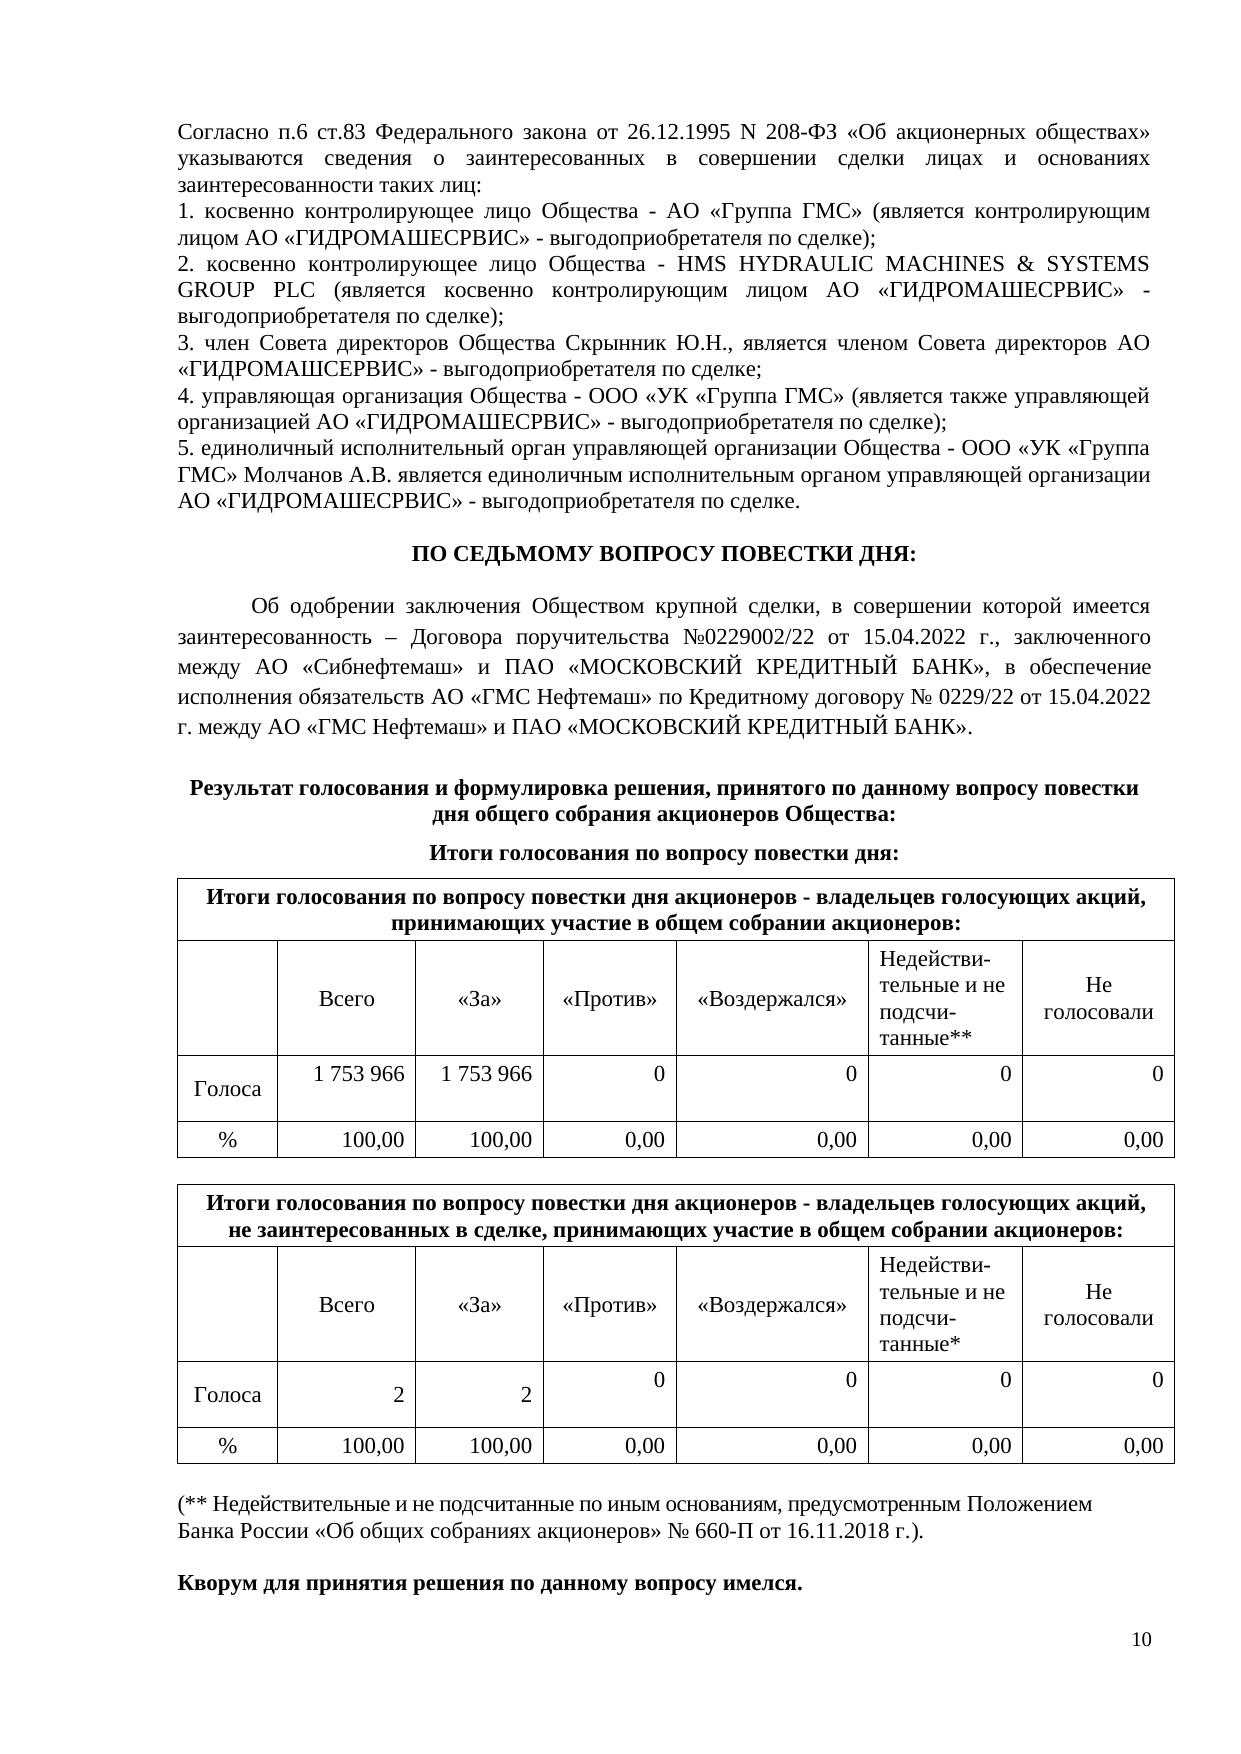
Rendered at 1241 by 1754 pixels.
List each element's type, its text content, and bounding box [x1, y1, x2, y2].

table_cell «Против» [544, 1247, 676, 1361]
table_cell 0 [869, 1056, 1022, 1121]
text (** Недействительные и не подсчитанные по иным основаниям, предусмотренным Положением Банка России «Об общих собраниях акционеров» № 660-П от 16.11.2018 г.). [177, 1490, 1152, 1543]
table_cell 0 [544, 1362, 676, 1427]
table_cell Недействи-тельные и не подсчи-танные* [869, 1247, 1022, 1361]
table_header Итоги голосования по вопросу повестки дня акционеров - владельцев голосующих акций, принимающих участие в общем собрании акционеров: [178, 879, 1174, 940]
text Итоги голосования по вопросу повестки дня: [177, 839, 1152, 865]
table_cell Не голосовали [1023, 941, 1174, 1055]
text 2. косвенно контролирующее лицо Общества - HMS HYDRAULIC MACHINES & SYSTEMS GROUP PLC (является косвенно контролирующим лицом АО «ГИДРОМАШЕСРВИС» - выгодоприобретателя по сделке); [177, 250, 1152, 329]
text Результат голосования и формулировка решения, принятого по данному вопросу повестки дня общего собрания акционеров Общества: [177, 774, 1152, 826]
table_cell 0 [1023, 1056, 1174, 1121]
table_cell 2 [416, 1362, 543, 1427]
table_cell 100,00 [278, 1428, 415, 1463]
table_cell 0,00 [677, 1428, 868, 1463]
table_cell 1 753 966 [416, 1056, 543, 1121]
table_cell 0,00 [544, 1428, 676, 1463]
table_cell 0,00 [1023, 1428, 1174, 1463]
text ПО СЕДЬМОМУ ВОПРОСУ ПОВЕСТКИ ДНЯ: [177, 540, 1152, 566]
table_cell 0,00 [869, 1122, 1022, 1157]
table_cell 2 [278, 1362, 415, 1427]
text Об одобрении заключения Обществом крупной сделки, в совершении которой имеется заинтересованность – Договора поручительства №0229002/22 от 15.04.2022 г., заключенного между АО «Сибнефтемаш» и ПАО «МОСКОВСКИЙ КРЕДИТНЫЙ БАНК», в обеспечение исполнения обязательств АО «ГМС Нефтемаш» по Кредитному договору № 0229/22 от 15.04.2022 г. между АО «ГМС Нефтемаш» и ПАО «МОСКОВСКИЙ КРЕДИТНЫЙ БАНК». [177, 592, 1152, 740]
table_cell «Воздержался» [677, 1247, 868, 1361]
table_cell 0 [544, 1056, 676, 1121]
table_cell «За» [416, 941, 543, 1055]
table_cell Голоса [178, 1362, 277, 1427]
table_cell «Воздержался» [677, 941, 868, 1055]
text 4. управляющая организация Общества - ООО «УК «Группа ГМС» (является также управляющей организацией АО «ГИДРОМАШЕСРВИС» - выгодоприобретателя по сделке); [177, 382, 1152, 434]
table_cell Недействи-тельные и не подсчи-танные** [869, 941, 1022, 1055]
table_cell 100,00 [278, 1122, 415, 1157]
table_cell «За» [416, 1247, 543, 1361]
text 1. косвенно контролирующее лицо Общества - АО «Группа ГМС» (является контролирующим лицом АО «ГИДРОМАШЕСРВИС» - выгодоприобретателя по сделке); [177, 197, 1152, 250]
table_cell «Против» [544, 941, 676, 1055]
table_cell 0,00 [544, 1122, 676, 1157]
table_cell [178, 941, 277, 1055]
table_cell % [178, 1428, 277, 1463]
table_cell [178, 1247, 277, 1361]
table_cell % [178, 1122, 277, 1157]
table_cell 0,00 [677, 1122, 868, 1157]
table_header Итоги голосования по вопросу повестки дня акционеров - владельцев голосующих акций, не заинтересованных в сделке, принимающих участие в общем собрании акционеров: [178, 1185, 1174, 1246]
table_cell 100,00 [416, 1428, 543, 1463]
table_cell 0,00 [869, 1428, 1022, 1463]
text Кворум для принятия решения по данному вопросу имелся. [177, 1569, 1152, 1596]
table_cell 0,00 [1023, 1122, 1174, 1157]
table_cell Голоса [178, 1056, 277, 1121]
table_cell Не голосовали [1023, 1247, 1174, 1361]
text Согласно п.6 ст.83 Федерального закона от 26.12.1995 N 208-ФЗ «Об акционерных обществах» указываются сведения о заинтересованных в совершении сделки лицах и основаниях заинтересованности таких лиц: [177, 118, 1152, 197]
table_cell 1 753 966 [278, 1056, 415, 1121]
table_cell Всего [278, 1247, 415, 1361]
text 3. член Совета директоров Общества Скрынник Ю.Н., является членом Совета директоров АО «ГИДРОМАШСЕРВИС» - выгодоприобретателя по сделке; [177, 329, 1152, 382]
table_cell 0 [869, 1362, 1022, 1427]
table_cell 0 [677, 1362, 868, 1427]
table_cell 100,00 [416, 1122, 543, 1157]
table_cell 0 [677, 1056, 868, 1121]
table_cell Всего [278, 941, 415, 1055]
table_cell 0 [1023, 1362, 1174, 1427]
text 5. единоличный исполнительный орган управляющей организации Общества - ООО «УК «Группа ГМС» Молчанов А.В. является единоличным исполнительным органом управляющей организации АО «ГИДРОМАШЕСРВИС» - выгодоприобретателя по сделке. [177, 434, 1152, 513]
